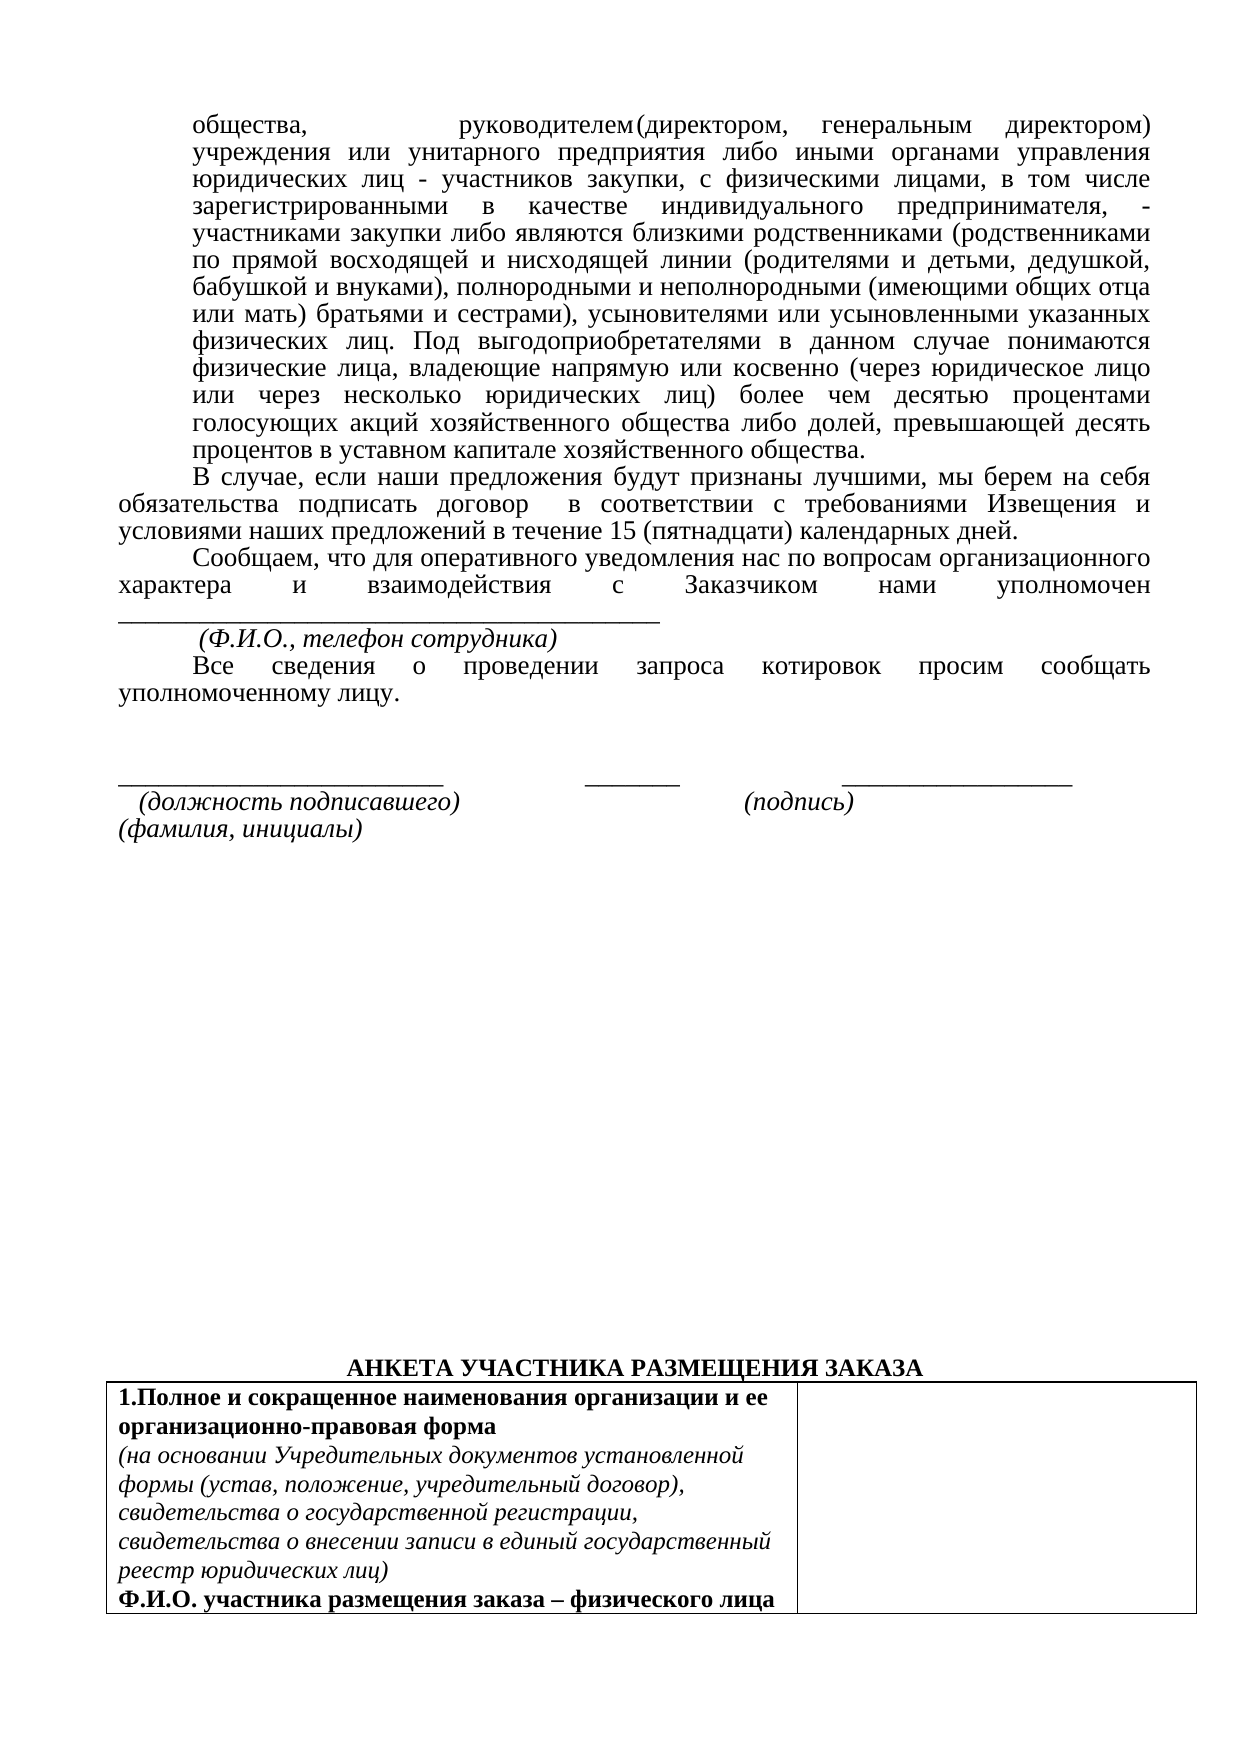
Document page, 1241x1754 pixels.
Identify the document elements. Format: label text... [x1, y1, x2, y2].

text В случае, если наши предложения будут признаны лучшими, мы берем на себя обязательства подписать договор в соответствии с требованиями Извещения и условиями наших предложений в течение 15 (пятнадцати) календарных дней. [118, 463, 1152, 545]
table_header 1.Полное и сокращенное наименования организации и ее организационно-правовая форма (на основании Учредительных документов установленной формы (устав, положение, учредительный договор), свидетельства о государственной регистрации, свидетельства о внесении записи в единый государственный реестр юридических лиц) Ф.И.О. участника размещения заказа – физического лица [107, 1383, 797, 1612]
text Сообщаем, что для оперативного уведомления нас по вопросам организационного характера и взаимодействия с Заказчиком нами уполномочен ________________________________________ [118, 545, 1152, 626]
text ________________________ _______ _________________ [118, 761, 1152, 788]
text Все сведения о проведении запроса котировок просим сообщать уполномоченному лицу. [118, 653, 1152, 707]
text АНКЕТА УЧАСТНИКА РАЗМЕЩЕНИЯ ЗАКАЗА [118, 1353, 1152, 1381]
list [162, 111, 1152, 463]
text (должность подписавшего) (подпись) (фамилия, инициалы) [118, 788, 1152, 843]
text (Ф.И.О., телефон сотрудника) [118, 626, 1152, 653]
table_header [798, 1383, 1196, 1612]
